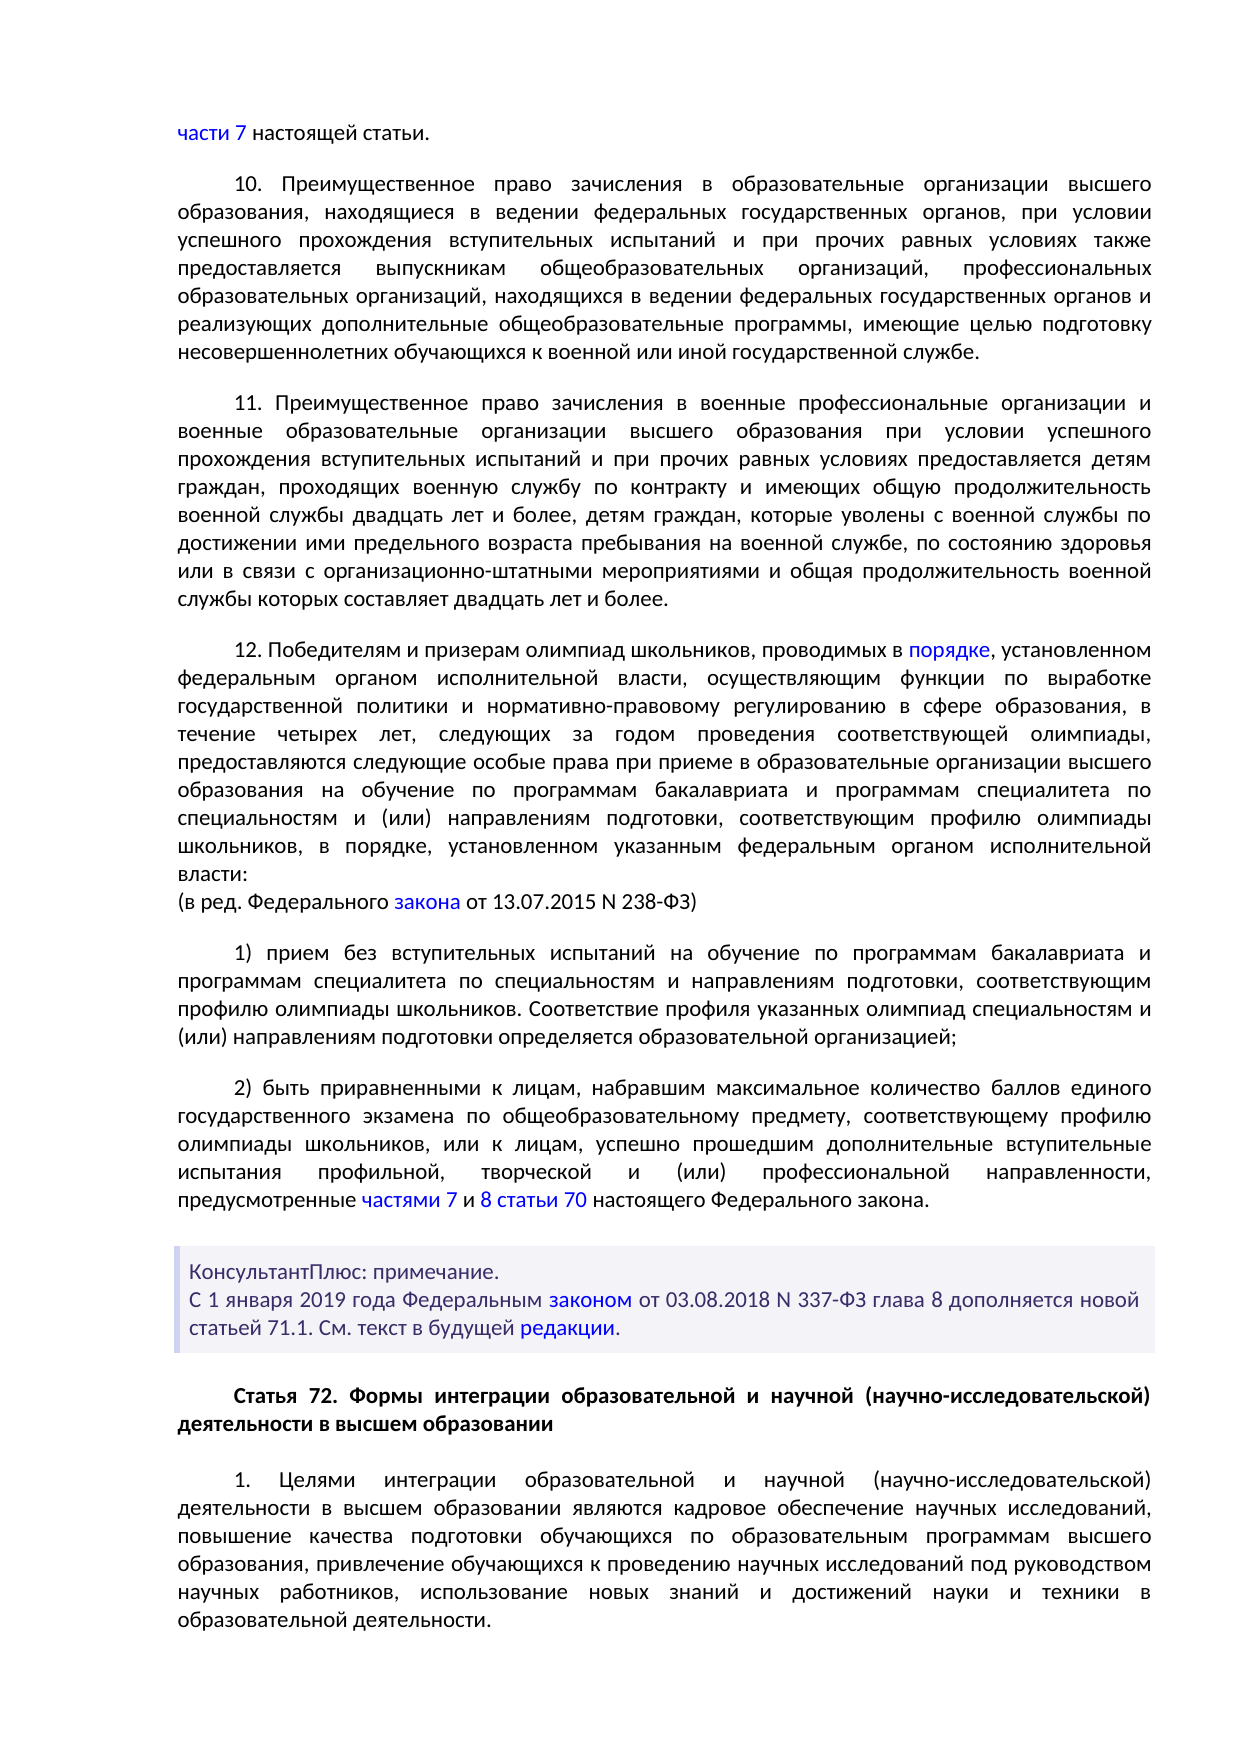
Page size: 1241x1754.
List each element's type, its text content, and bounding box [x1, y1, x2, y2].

text (в ред. Федерального закона от 13.07.2015 N 238-ФЗ) [177, 887, 1152, 915]
text 11. Преимущественное право зачисления в военные профессиональные организации и военные образовательные организации высшего образования при условии успешного прохождения вступительных испытаний и при прочих равных условиях предоставляется детям граждан, проходящих военную службу по контракту и имеющих общую продолжительность военной службы двадцать лет и более, детям граждан, которые уволены с военной службы по достижении ими предельного возраста пребывания на военной службе, по состоянию здоровья или в связи с организационно-штатными мероприятиями и общая продолжительность военной службы которых составляет двадцать лет и более. [177, 388, 1152, 612]
text 10. Преимущественное право зачисления в образовательные организации высшего образования, находящиеся в ведении федеральных государственных органов, при условии успешного прохождения вступительных испытаний и при прочих равных условиях также предоставляется выпускникам общеобразовательных организаций, профессиональных образовательных организаций, находящихся в ведении федеральных государственных органов и реализующих дополнительные общеобразовательные программы, имеющие целью подготовку несовершеннолетних обучающихся к военной или иной государственной службе. [177, 169, 1152, 365]
text 2) быть приравненными к лицам, набравшим максимальное количество баллов единого государственного экзамена по общеобразовательному предмету, соответствующему профилю олимпиады школьников, или к лицам, успешно прошедшим дополнительные вступительные испытания профильной, творческой и (или) профессиональной направленности, предусмотренные частями 7 и 8 статьи 70 настоящего Федерального закона. [177, 1073, 1152, 1213]
text 12. Победителям и призерам олимпиад школьников, проводимых в порядке, установленном федеральным органом исполнительной власти, осуществляющим функции по выработке государственной политики и нормативно-правовому регулированию в сфере образования, в течение четырех лет, следующих за годом проведения соответствующей олимпиады, предоставляются следующие особые права при приеме в образовательные организации высшего образования на обучение по программам бакалавриата и программам специалитета по специальностям и (или) направлениям подготовки, соответствующим профилю олимпиады школьников, в порядке, установленном указанным федеральным органом исполнительной власти: [177, 635, 1152, 887]
text 1) прием без вступительных испытаний на обучение по программам бакалавриата и программам специалитета по специальностям и направлениям подготовки, соответствующим профилю олимпиады школьников. Соответствие профиля указанных олимпиад специальностям и (или) направлениям подготовки определяется образовательной организацией; [177, 938, 1152, 1050]
table_header КонсультантПлюс: примечание. С 1 января 2019 года Федеральным законом от 03.08.2018 N 337-ФЗ глава 8 дополняется новой статьей 71.1. См. текст в будущей редакции. [180, 1246, 1149, 1353]
title Статья 72. Формы интеграции образовательной и научной (научно-исследовательской) деятельности в высшем образовании [177, 1381, 1152, 1437]
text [177, 118, 1152, 146]
text 1. Целями интеграции образовательной и научной (научно-исследовательской) деятельности в высшем образовании являются кадровое обеспечение научных исследований, повышение качества подготовки обучающихся по образовательным программам высшего образования, привлечение обучающихся к проведению научных исследований под руководством научных работников, использование новых знаний и достижений науки и техники в образовательной деятельности. [177, 1465, 1152, 1633]
